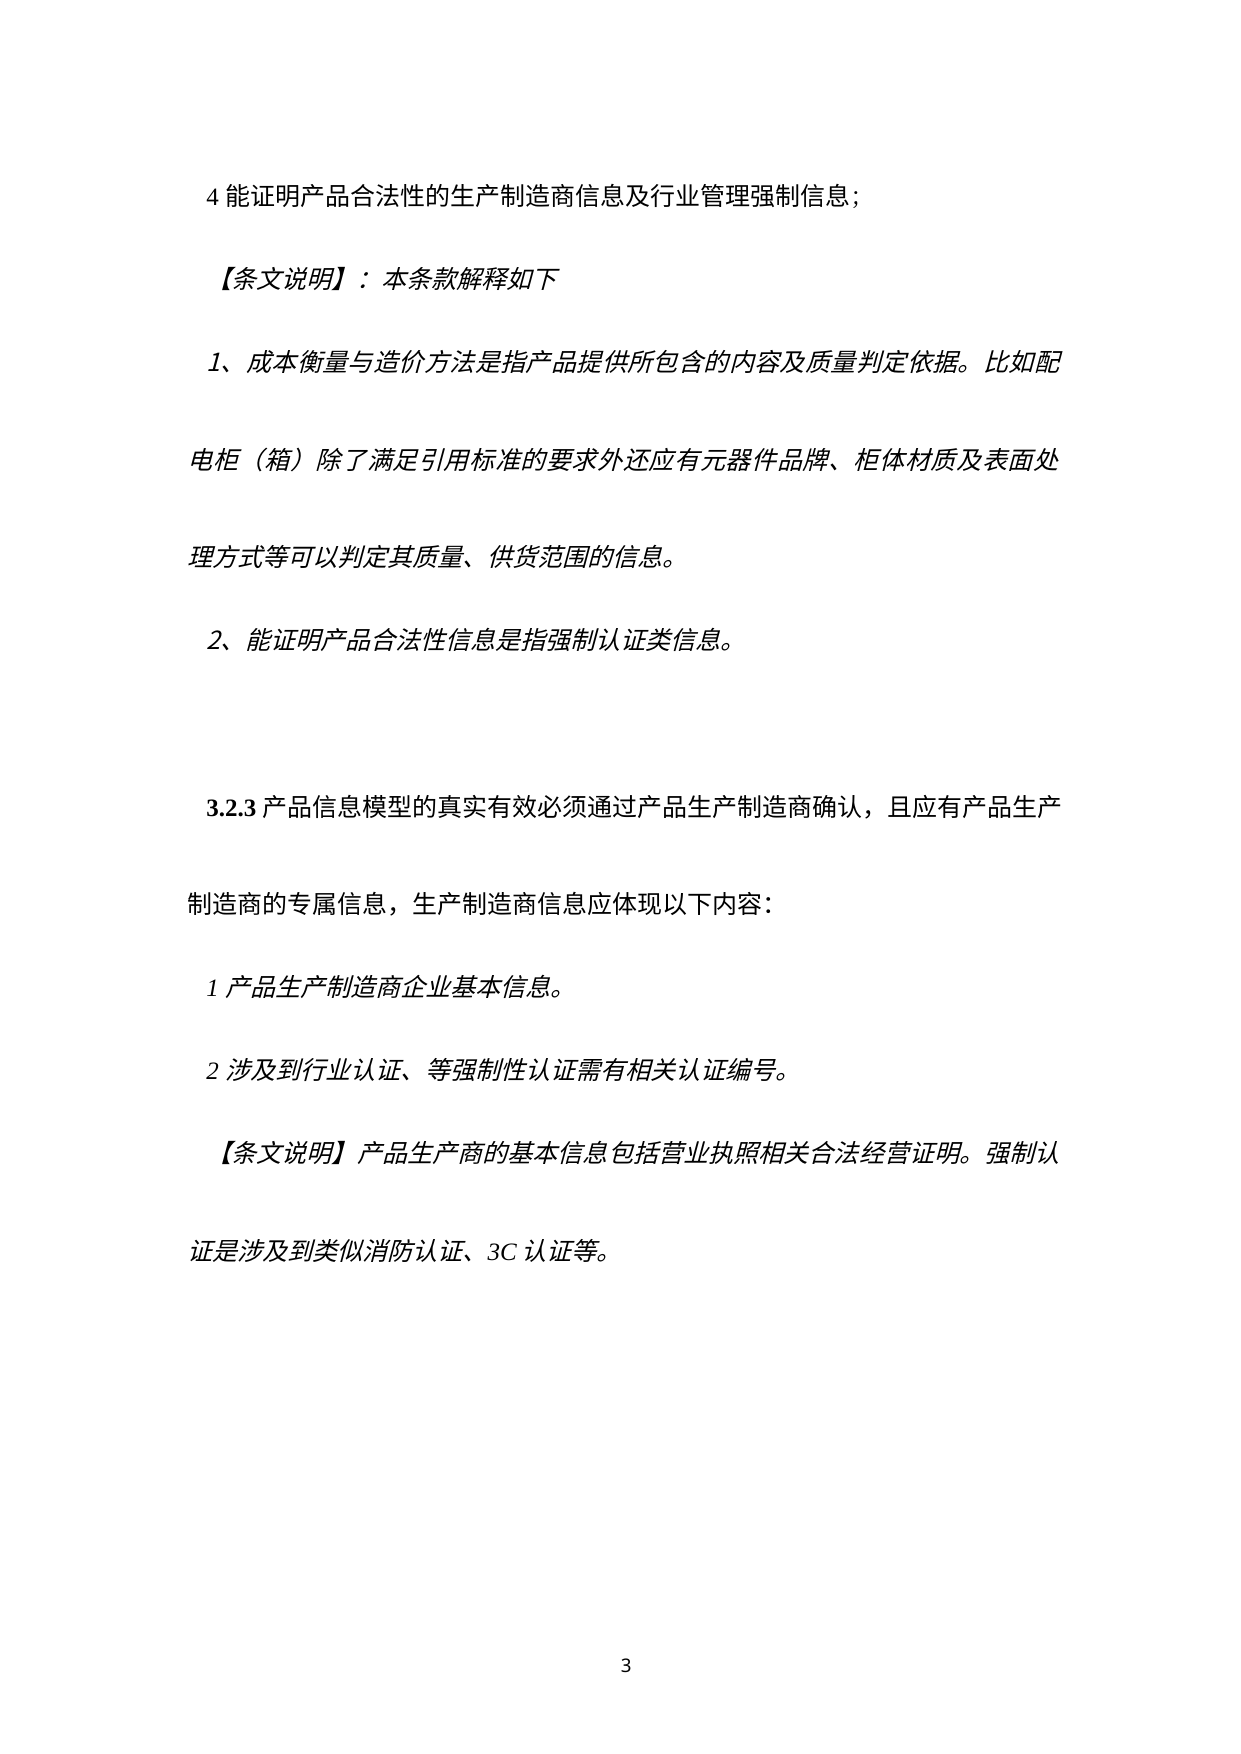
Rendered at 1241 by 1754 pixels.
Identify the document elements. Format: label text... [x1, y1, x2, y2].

text 1 产品生产制造商企业基本信息。 [187, 953, 1063, 1018]
text 3.2.3 产品信息模型的真实有效必须通过产品生产制造商确认，且应有产品生产制造商的专属信息，生产制造商信息应体现以下内容： [187, 773, 1063, 935]
text 1、成本衡量与造价方法是指产品提供所包含的内容及质量判定依据。比如配电柜（箱）除了满足引用标准的要求外还应有元器件品牌、柜体材质及表面处理方式等可以判定其质量、供货范围的信息。 [187, 328, 1063, 588]
text 【条文说明】产品生产商的基本信息包括营业执照相关合法经营证明。强制认证是涉及到类似消防认证、3C认证等。 [187, 1119, 1063, 1282]
text 4 能证明产品合法性的生产制造商信息及行业管理强制信息； [187, 162, 1063, 227]
text 2 涉及到行业认证、等强制性认证需有相关认证编号。 [187, 1036, 1063, 1101]
text 2、能证明产品合法性信息是指强制认证类信息。 [187, 606, 1063, 671]
text 【条文说明】：本条款解释如下 [187, 245, 1063, 310]
